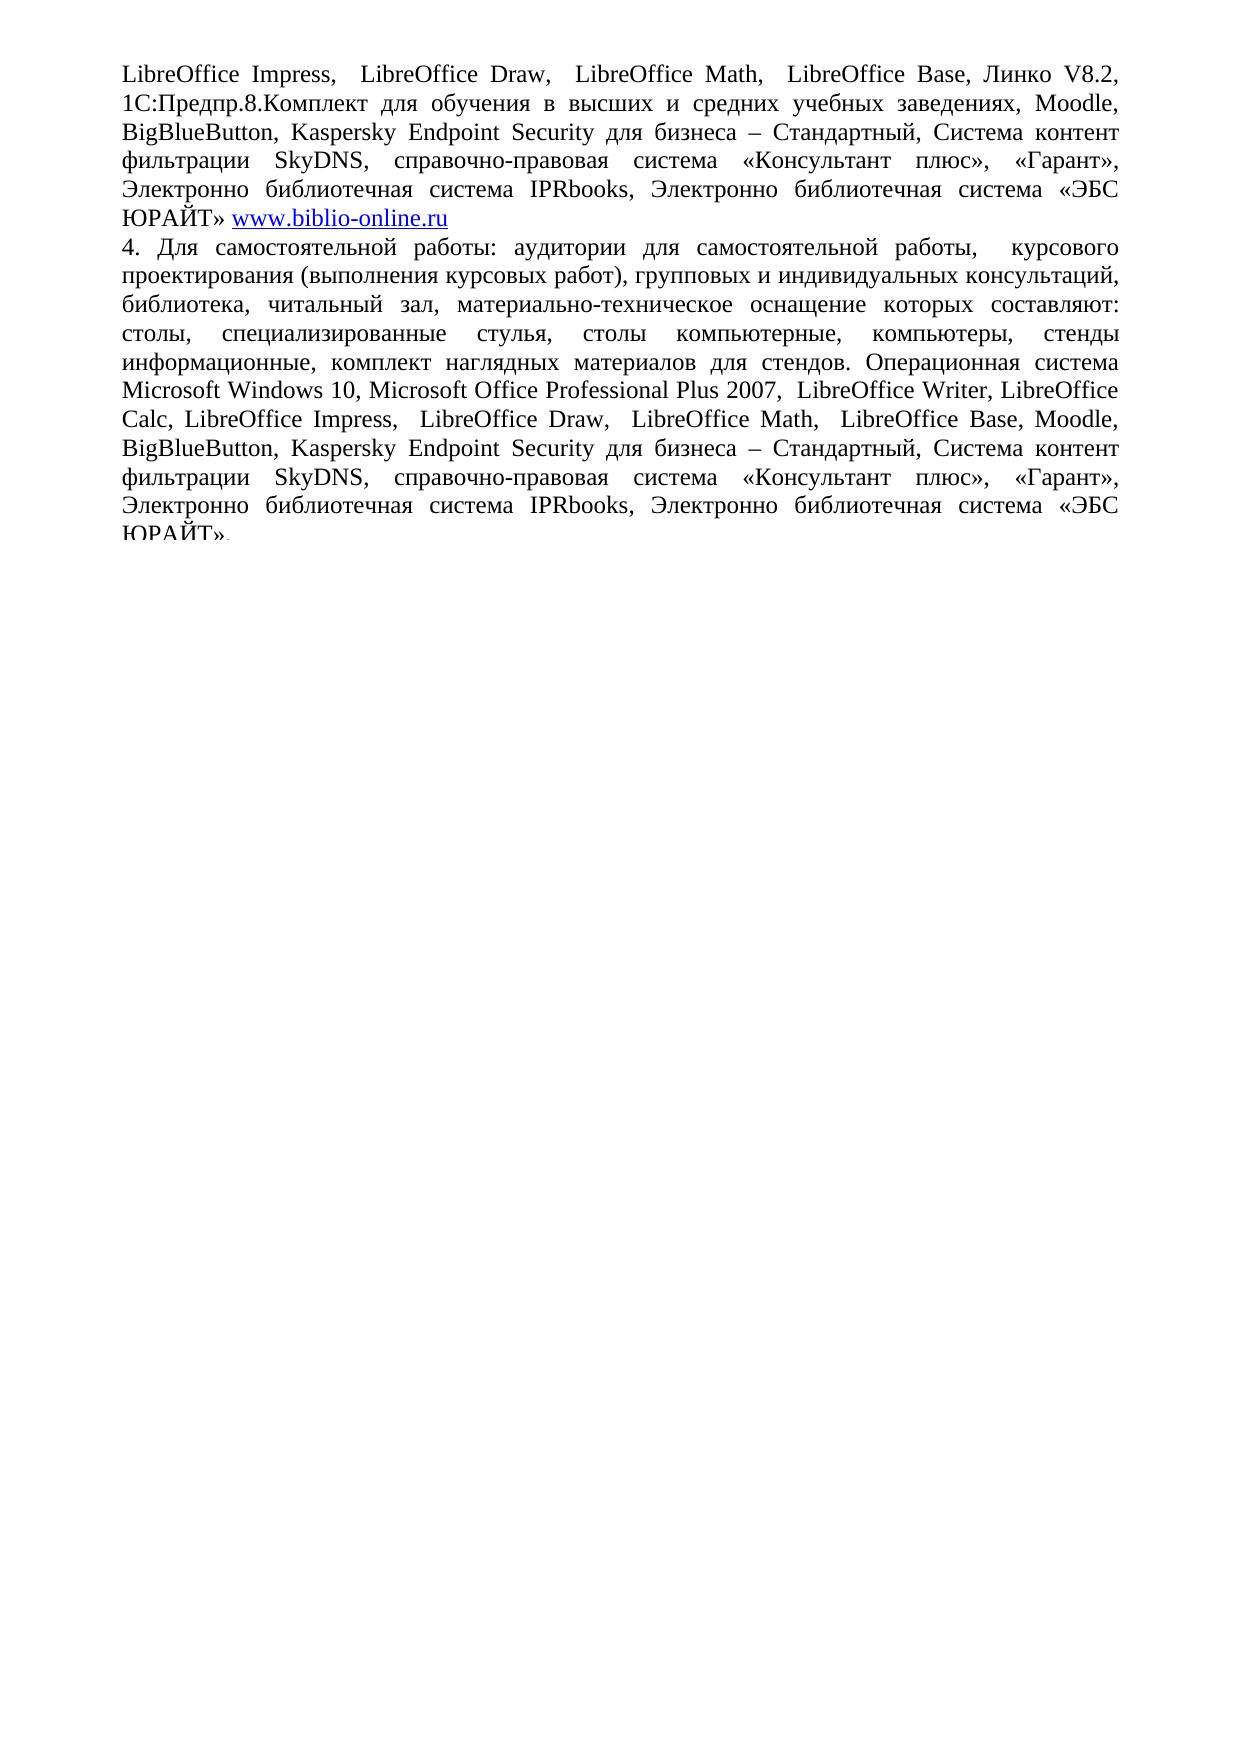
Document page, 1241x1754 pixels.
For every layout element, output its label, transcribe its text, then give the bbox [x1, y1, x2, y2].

table_header LibreOffice Impress, LibreOffice Draw, LibreOffice Math, LibreOffice Base, Линко V8.2, 1С:Предпр.8.Комплект для обучения в высших и средних учебных заведениях, Moodle, BigBlueButton, Kaspersky Endpoint Security для бизнеса – Стандартный, Система контент фильтрации SkyDNS, справочно-правовая система «Консультант плюс», «Гарант», Электронно библиотечная система IPRbooks, Электронно библиотечная система «ЭБС ЮРАЙТ» www.biblio-online.ru 4. Для самостоятельной работы: аудитории для самостоятельной работы, курсового проектирования (выполнения курсовых работ), групповых и индивидуальных консультаций, библиотека, читальный зал, материально-техническое оснащение которых составляют: столы, специализированные стулья, столы компьютерные, компьютеры, стенды информационные, комплект наглядных материалов для стендов. Операционная система Microsoft Windows 10, Microsoft Office Professional Plus 2007, LibreOffice Writer, LibreOffice Calc, LibreOffice Impress, LibreOffice Draw, LibreOffice Math, LibreOffice Base, Moodle, BigBlueButton, Kaspersky Endpoint Security для бизнеса – Стандартный, Система контент фильтрации SkyDNS, справочно-правовая система «Консультант плюс», «Гарант», Электронно библиотечная система IPRbooks, Электронно библиотечная система «ЭБС ЮРАЙТ». [118, 59, 1124, 539]
